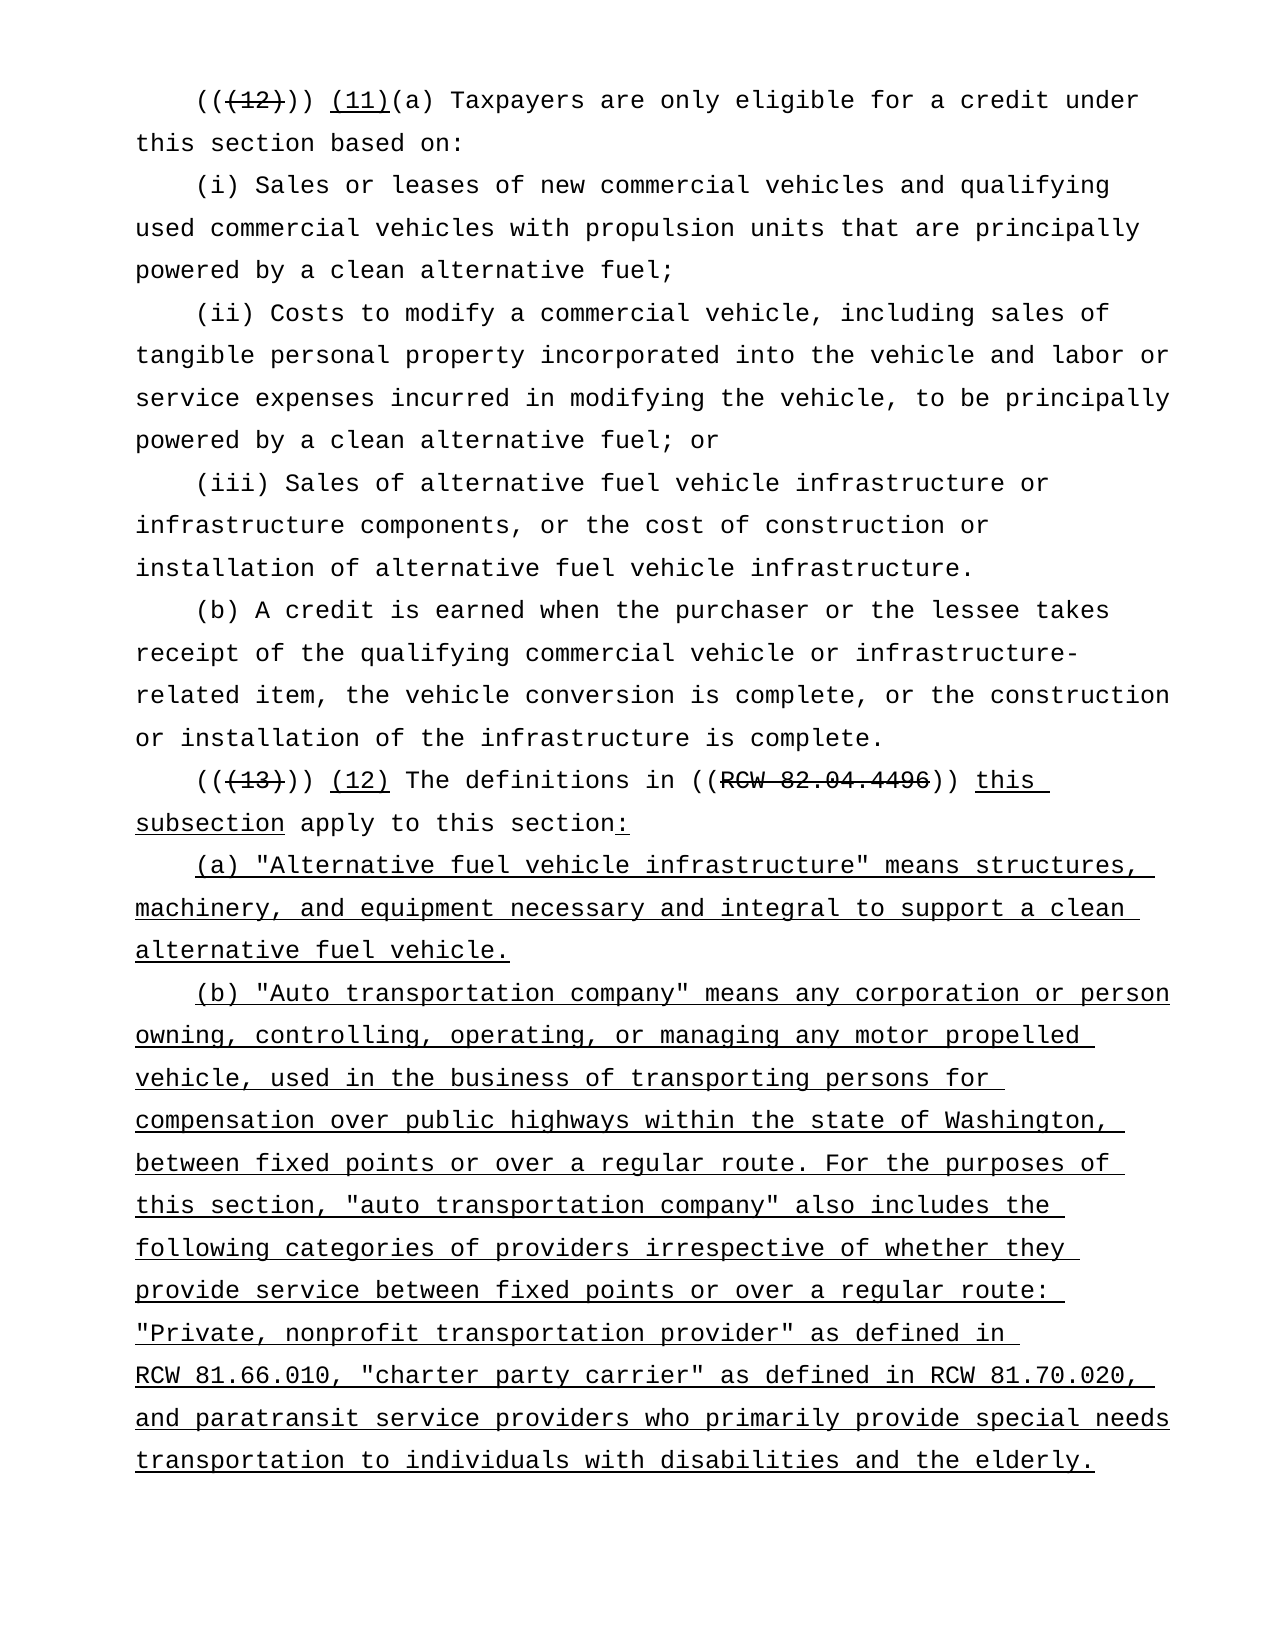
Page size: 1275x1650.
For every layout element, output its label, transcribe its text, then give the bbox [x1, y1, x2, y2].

text (a) "Alternative fuel vehicle infrastructure" means structures, machinery, and equipment necessary and integral to support a clean alternative fuel vehicle. [135, 840, 1170, 967]
text (ii) Costs to modify a commercial vehicle, including sales of tangible personal property incorporated into the vehicle and labor or service expenses incurred in modifying the vehicle, to be principally powered by a clean alternative fuel; or [135, 287, 1170, 457]
text (iii) Sales of alternative fuel vehicle infrastructure or infrastructure components, or the cost of construction or installation of alternative fuel vehicle infrastructure. [135, 457, 1170, 585]
text (((13))) (12) The definitions in ((RCW 82.04.4496)) this subsection apply to this section: [135, 755, 1170, 840]
text (b) "Auto transportation company" means any corporation or person owning, controlling, operating, or managing any motor propelled vehicle, used in the business of transporting persons for compensation over public highways within the state of Washington, between fixed points or over a regular route. For the purposes of this section, "auto transportation company" also includes the following categories of providers irrespective of whether they provide service between fixed points or over a regular route: "Private, nonprofit transportation provider" as defined in RCW 81.66.010, "charter party carrier" as defined in RCW 81.70.020, and paratransit service providers who primarily provide special needs transportation to individuals with disabilities and the elderly. [135, 967, 1170, 1429]
text (i) Sales or leases of new commercial vehicles and qualifying used commercial vehicles with propulsion units that are principally powered by a clean alternative fuel; [135, 160, 1170, 287]
text (b) "Auto transportation company" means any corporation or person owning, controlling, operating, or managing any motor propelled vehicle, used in the business of transporting persons for compensation over public highways within the state of Washington, between fixed points or over a regular route. For the purposes of this section, "auto transportation company" also includes the following categories of providers irrespective of whether they provide service between fixed points or over a regular route: "Private, nonprofit transportation provider" as defined in RCW 81.66.010, "charter party carrier" as defined in RCW 81.70.020, and paratransit service providers who primarily provide special needs transportation to individuals with disabilities and the elderly. [135, 1430, 1170, 1477]
text (b) A credit is earned when the purchaser or the lessee takes receipt of the qualifying commercial vehicle or infrastructure-related item, the vehicle conversion is complete, or the construction or installation of the infrastructure is complete. [135, 585, 1170, 755]
text (((12))) (11)(a) Taxpayers are only eligible for a credit under this section based on: [135, 75, 1170, 160]
